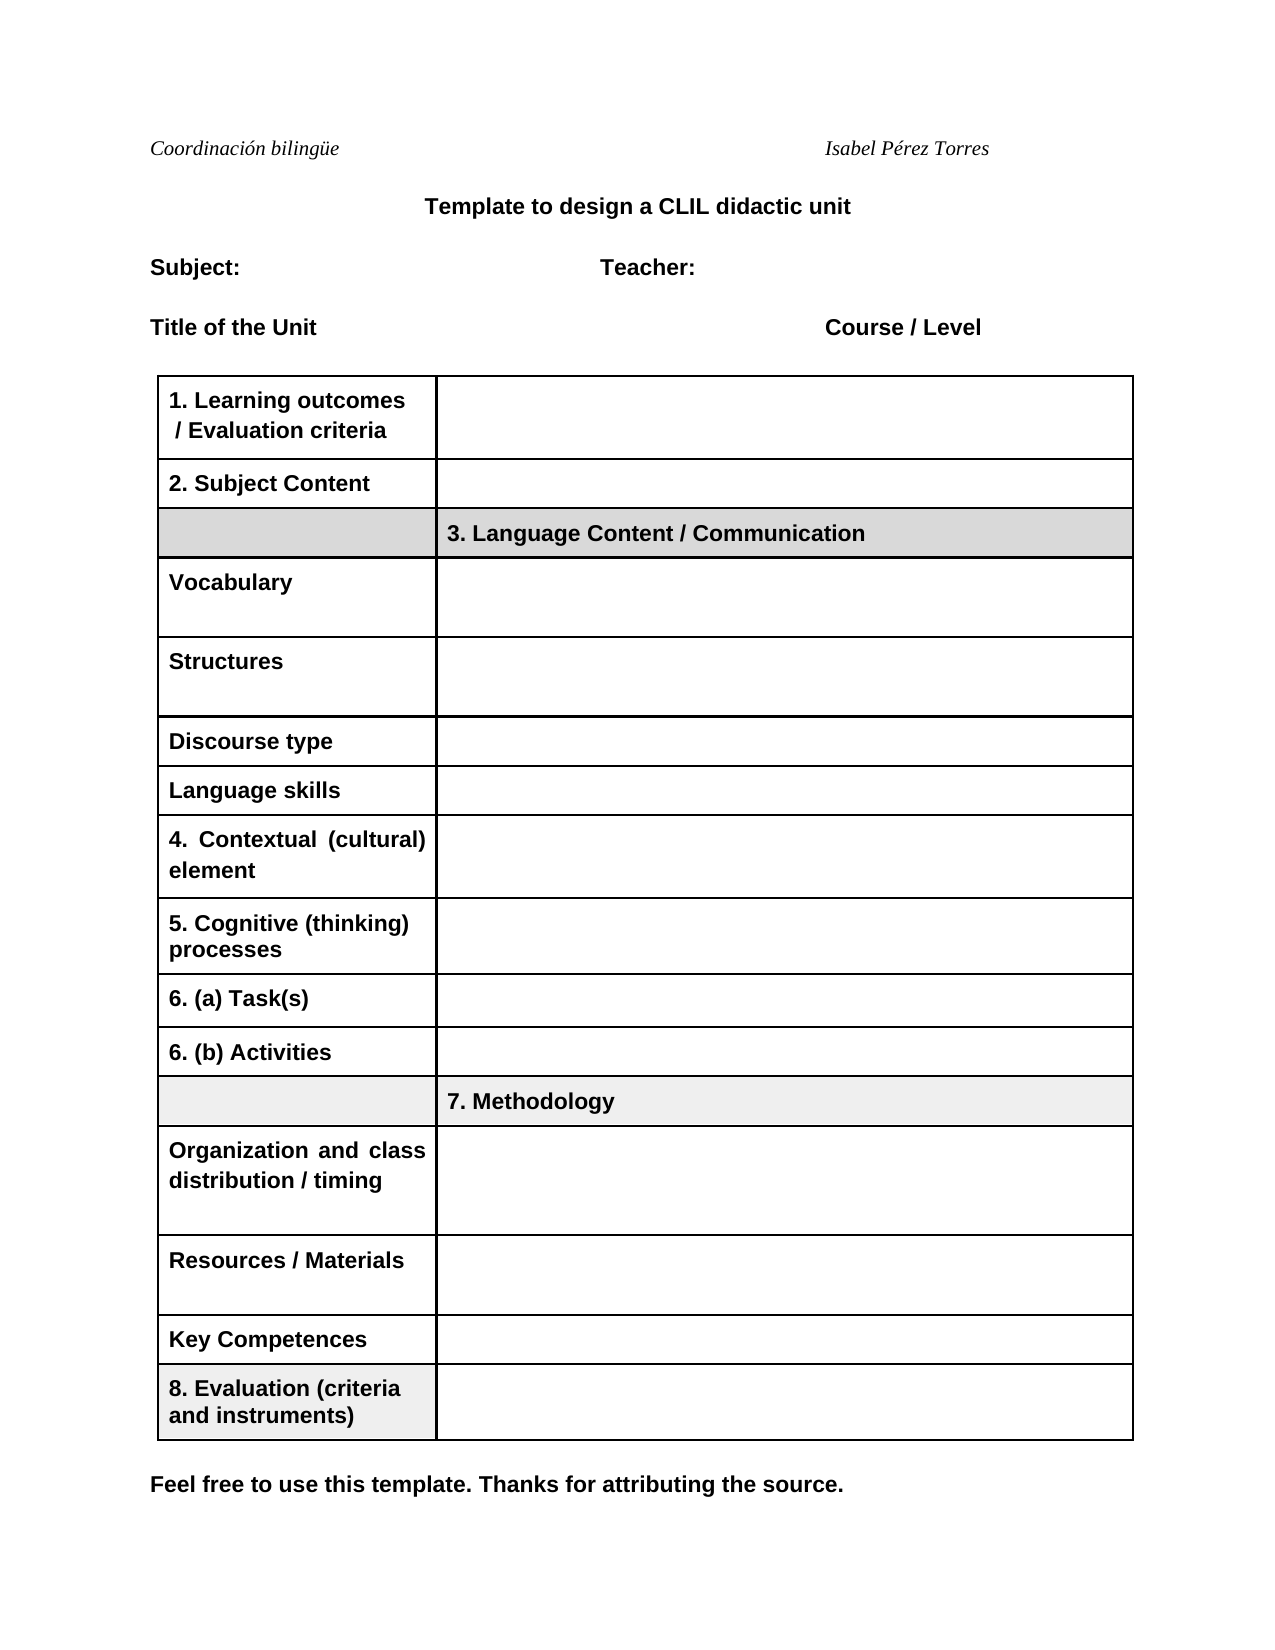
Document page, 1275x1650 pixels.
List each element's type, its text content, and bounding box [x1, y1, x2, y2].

table_header 1. Learning outcomes / Evaluation criteria [159, 377, 435, 458]
table_cell [438, 1127, 1132, 1234]
text Template to design a CLIL didactic unit [150, 193, 1125, 219]
table_cell 6. (b) Activities [159, 1028, 435, 1075]
table_header [438, 377, 1132, 458]
table_cell Key Competences [159, 1316, 435, 1363]
table_cell 2. Subject Content [159, 460, 435, 507]
table_cell [159, 1077, 435, 1124]
table_cell [438, 1236, 1132, 1314]
table_cell [438, 559, 1132, 636]
table_cell 4. Contextual (cultural) element [159, 816, 435, 897]
table_cell Resources / Materials [159, 1236, 435, 1314]
table_cell Structures [159, 638, 435, 715]
table_cell [438, 1028, 1132, 1075]
table_cell Language skills [159, 767, 435, 814]
table_cell 5. Cognitive (thinking) processes [159, 899, 435, 973]
table_cell Organization and class distribution / timing [159, 1127, 435, 1234]
text Title of the Unit Course / Level [150, 314, 1125, 340]
table_cell [438, 1365, 1132, 1438]
table_cell [438, 638, 1132, 715]
table_cell 7. Methodology [438, 1077, 1132, 1124]
table_cell [438, 899, 1132, 973]
table_cell [438, 1316, 1132, 1363]
table_cell [438, 767, 1132, 814]
table_cell 6. (a) Task(s) [159, 975, 435, 1026]
table_cell [159, 509, 435, 556]
table_cell 3. Language Content / Communication [438, 509, 1132, 556]
table_cell Vocabulary [159, 559, 435, 636]
table_cell [438, 975, 1132, 1026]
table_cell [438, 718, 1132, 764]
text Feel free to use this template. Thanks for attributing the source. [150, 1471, 1125, 1497]
table_cell [438, 816, 1132, 897]
table_cell 8. Evaluation (criteria and instruments) [159, 1365, 435, 1438]
table_cell [438, 460, 1132, 507]
table_cell Discourse type [159, 718, 435, 764]
text Subject: Teacher: [150, 254, 1125, 280]
